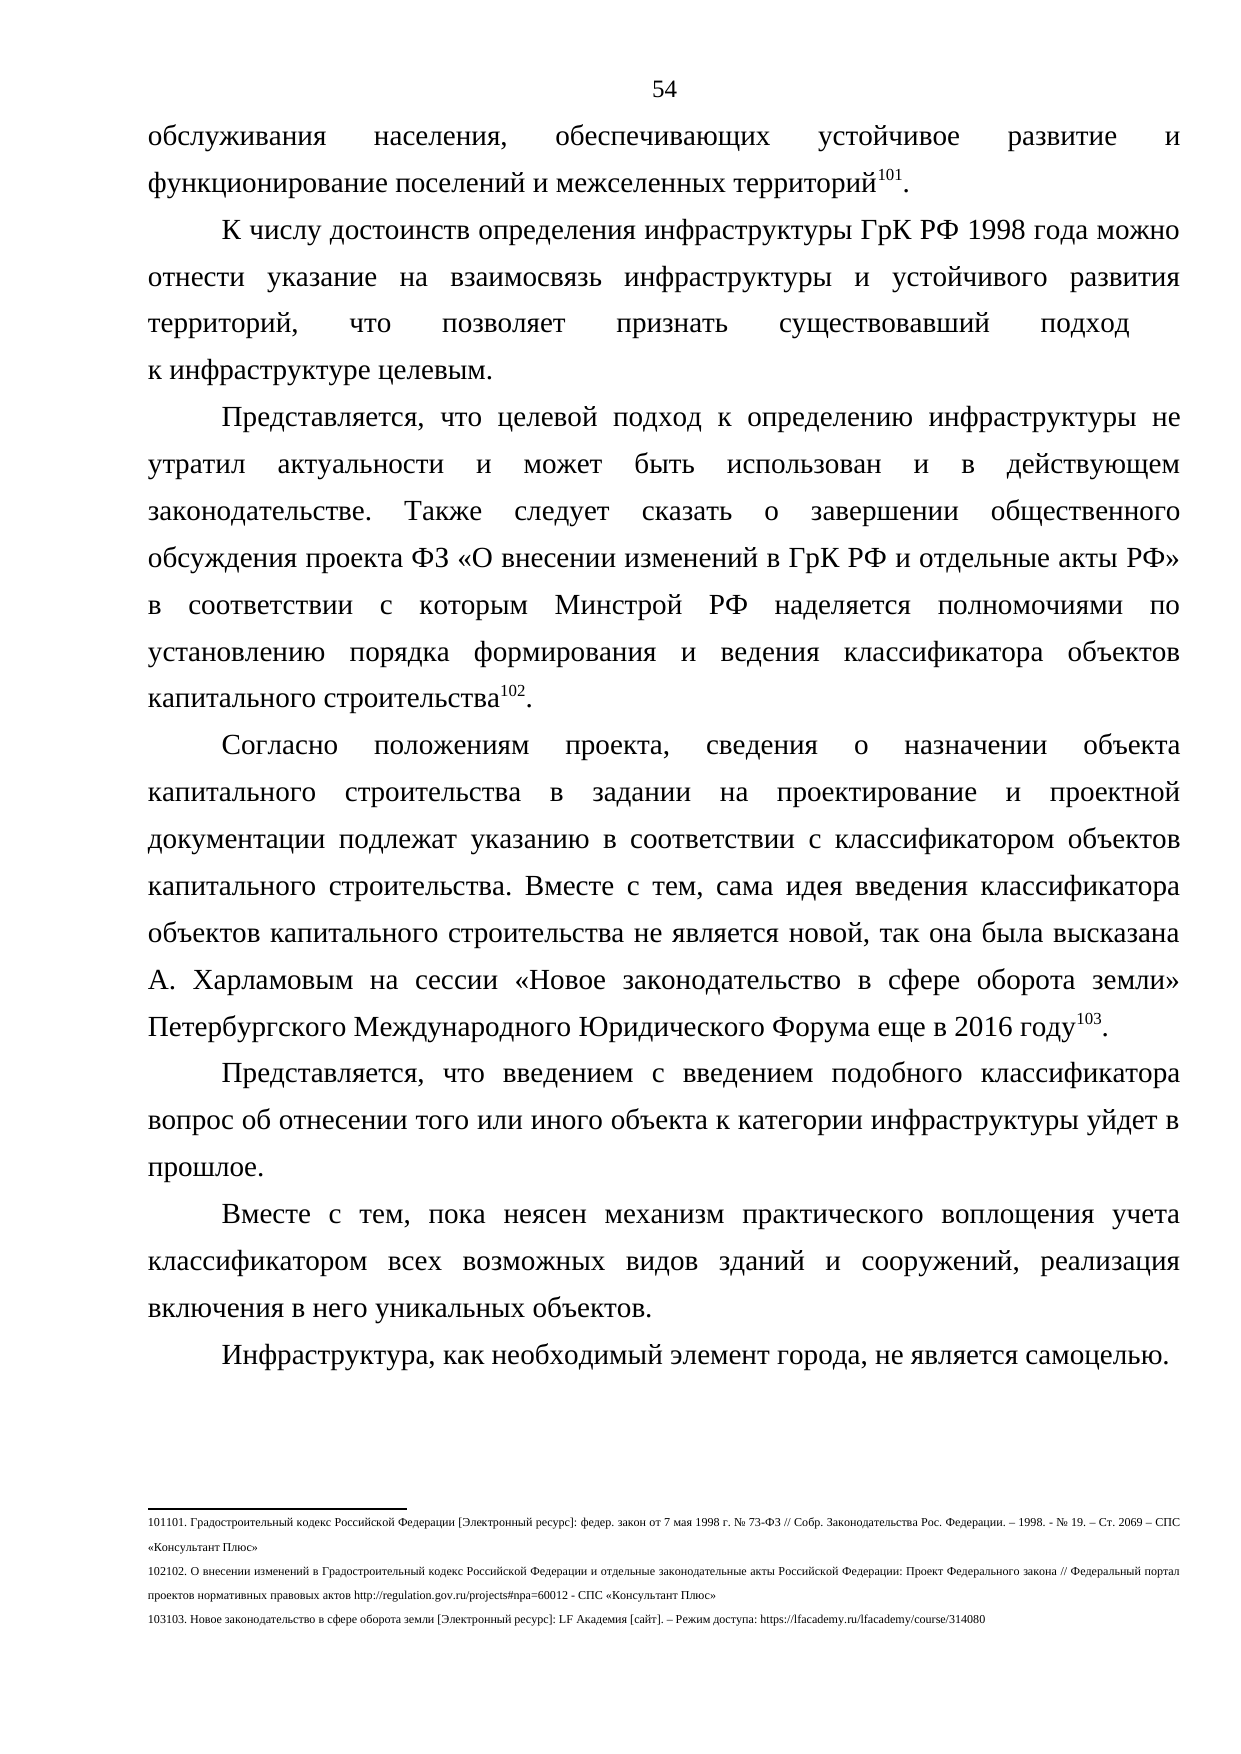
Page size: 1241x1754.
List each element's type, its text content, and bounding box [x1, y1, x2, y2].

text Представляется, что введением с введением подобного классификатора вопрос об отнесении того или иного объекта к категории инфраструктуры уйдет в прошлое. [148, 1056, 1181, 1183]
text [148, 118, 1181, 198]
text Вместе с тем, пока неясен механизм практического воплощения учета классификатором всех возможных видов зданий и сооружений, реализация включения в него уникальных объектов. [148, 1196, 1181, 1323]
text Согласно положениям проекта, сведения о назначении объекта капитального строительства в задании на проектирование и проектной документации подлежат указанию в соответствии с классификатором объектов капитального строительства. Вместе с тем, сама идея введения классификатора объектов капитального строительства не является новой, так она была высказана А. Харламовым на сессии «Новое законодательство в сфере оборота земли» Петербургского Международного Юридического Форума еще в 2016 году. [148, 727, 1181, 1042]
text Инфраструктура, как необходимый элемент города, не является самоцелью. [148, 1337, 1181, 1370]
text К числу достоинств определения инфраструктуры ГрК РФ 1998 года можно отнести указание на взаимосвязь инфраструктуры и устойчивого развития территорий, что позволяет признать существовавший подход к инфраструктуре целевым. [148, 212, 1181, 386]
text Представляется, что целевой подход к определению инфраструктуры не утратил актуальности и может быть использован и в действующем законодательстве. Также следует сказать о завершении общественного обсуждения проекта ФЗ «О внесении изменений в ГрК РФ и отдельные акты РФ» в соответствии с которым Минстрой РФ наделяется полномочиями по установлению порядка формирования и ведения классификатора объектов капитального строительства. [148, 399, 1181, 714]
